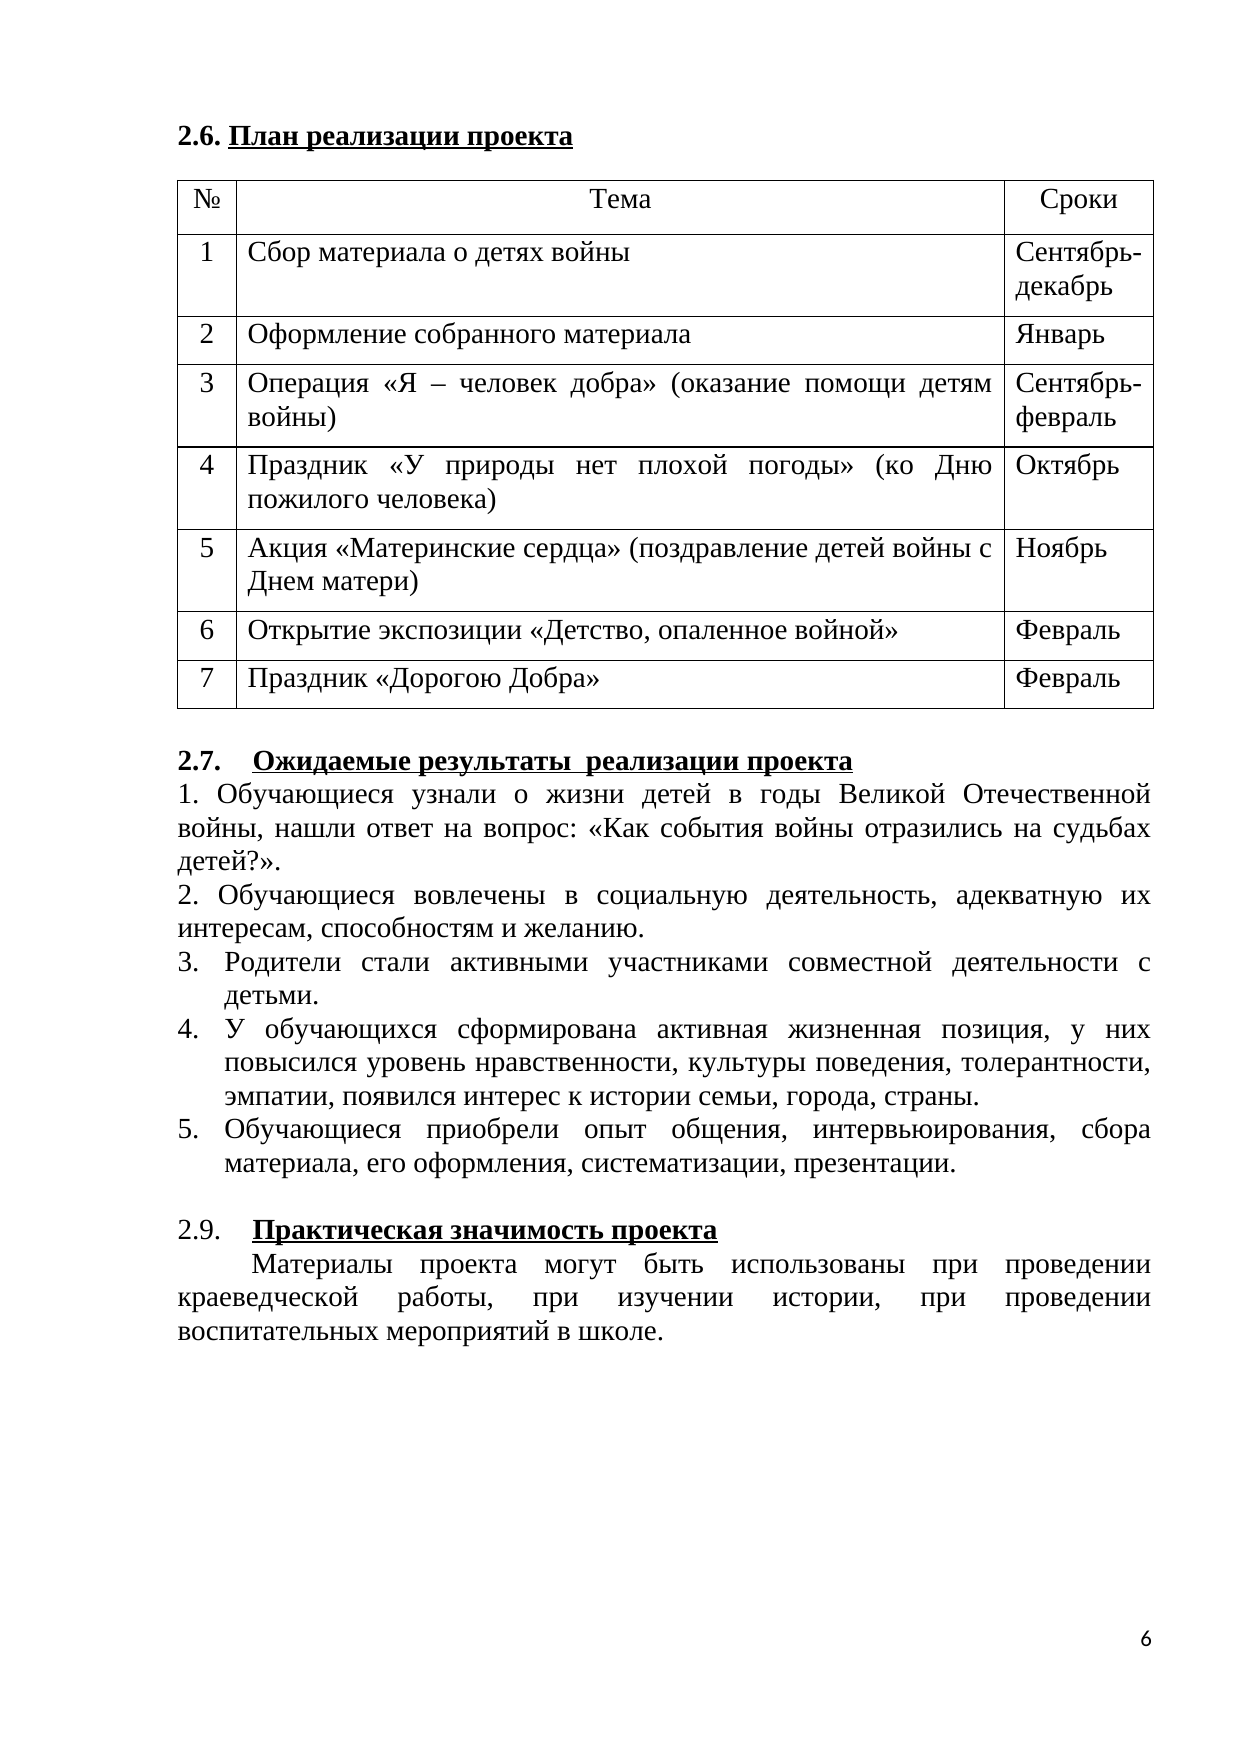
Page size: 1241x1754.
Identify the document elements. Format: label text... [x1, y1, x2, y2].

text 1. Обучающиеся узнали о жизни детей в годы Великой Отечественной войны, нашли ответ на вопрос: «Как события войны отразились на судьбах детей?». [177, 776, 1152, 877]
table_cell Сентябрь-февраль [1005, 365, 1153, 446]
list Обучающиеся приобрели опыт общения, интервьюирования, сбора материала, его оформления, систематизации, презентации. [177, 1112, 1152, 1179]
list У обучающихся сформирована активная жизненная позиция, у них повысился уровень нравственности, культуры поведения, толерантности, эмпатии, появился интерес к истории семьи, города, страны. [177, 1011, 1152, 1112]
table_cell 4 [178, 448, 236, 529]
table_cell Операция «Я – человек добра» (оказание помощи детям войны) [237, 365, 1004, 446]
list Практическая значимость проекта [177, 1212, 1152, 1246]
table_cell 2 [178, 317, 236, 364]
table_cell Февраль [1005, 612, 1153, 659]
table_cell Сентябрь-декабрь [1005, 235, 1153, 316]
text 2.6. План реализации проекта [177, 118, 1152, 152]
table_cell 3 [178, 365, 236, 446]
list Ожидаемые результаты реализации проекта [177, 743, 1152, 776]
table_cell Январь [1005, 317, 1153, 364]
list Родители стали активными участниками совместной деятельности с детьми. [177, 944, 1152, 1011]
text Материалы проекта могут быть использованы при проведении краеведческой работы, при изучении истории, при проведении воспитательных мероприятий в школе. [177, 1246, 1152, 1346]
table_cell 5 [178, 530, 236, 611]
table_cell Оформление собранного материала [237, 317, 1004, 364]
table_cell 6 [178, 612, 236, 659]
table_cell 7 [178, 661, 236, 708]
table_cell Октябрь [1005, 448, 1153, 529]
table_cell Акция «Материнские сердца» (поздравление детей войны с Днем матери) [237, 530, 1004, 611]
table_cell 1 [178, 235, 236, 316]
table_header Сроки [1005, 181, 1153, 233]
table_cell Праздник «У природы нет плохой погоды» (ко Дню пожилого человека) [237, 448, 1004, 529]
table_header Тема [237, 181, 1004, 233]
table_cell Открытие экспозиции «Детство, опаленное войной» [237, 612, 1004, 659]
table_cell Февраль [1005, 661, 1153, 708]
table_cell Сбор материала о детях войны [237, 235, 1004, 316]
table_header № [178, 181, 236, 233]
text 2. Обучающиеся вовлечены в социальную деятельность, адекватную их интересам, способностям и желанию. [177, 877, 1152, 944]
table_cell Ноябрь [1005, 530, 1153, 611]
table_cell Праздник «Дорогою Добра» [237, 661, 1004, 708]
